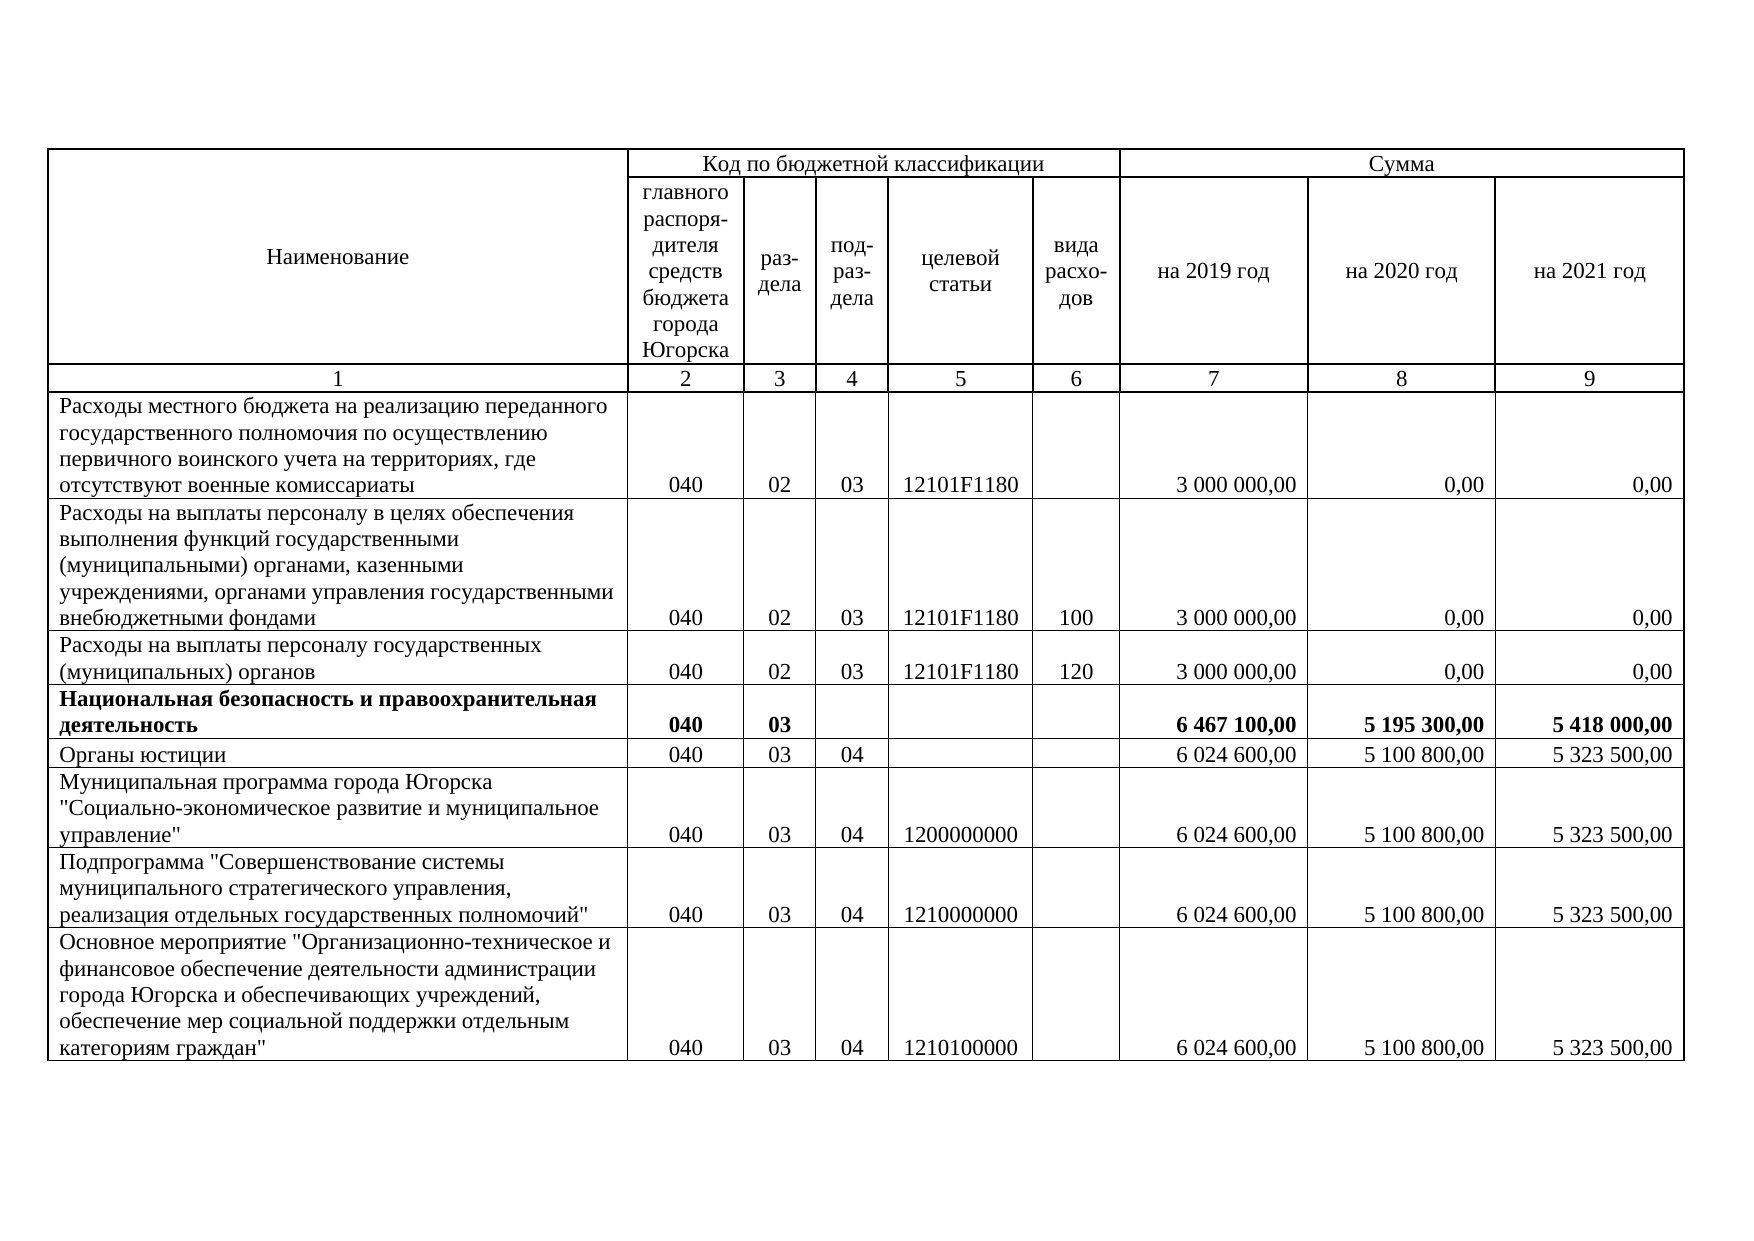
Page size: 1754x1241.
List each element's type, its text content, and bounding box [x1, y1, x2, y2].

table_cell 6 024 600,00 [1120, 848, 1307, 927]
table_cell 0,00 [1496, 393, 1683, 498]
table_cell [1033, 393, 1119, 498]
table_cell 03 [744, 685, 815, 738]
table_cell 0,00 [1308, 393, 1495, 498]
table_cell Расходы местного бюджета на реализацию переданного государственного полномочия по осуществлению первичного воинского учета на территориях, где отсутствуют военные комиссариаты [49, 393, 627, 498]
table_cell [816, 685, 888, 738]
table_cell Расходы на выплаты персоналу в целях обеспечения выполнения функций государственными (муниципальными) органами, казенными учреждениями, органами управления государственными внебюджетными фондами [49, 499, 627, 630]
table_cell 7 [1121, 365, 1307, 391]
table_cell 03 [744, 768, 815, 847]
table_cell 03 [744, 928, 815, 1060]
table_cell 12101F1180 [889, 499, 1032, 630]
table_cell 04 [816, 928, 888, 1060]
table_cell 040 [628, 928, 743, 1060]
table_cell 0,00 [1496, 499, 1683, 630]
table_cell 040 [628, 768, 743, 847]
table_cell 03 [744, 739, 815, 767]
table_cell Муниципальная программа города Югорска "Социально-экономическое развитие и муниципальное управление" [49, 768, 627, 847]
table_cell раз-дела [745, 178, 815, 363]
table_header Сумма [1121, 150, 1683, 176]
table_cell 2 [629, 365, 743, 391]
table_cell 9 [1496, 365, 1683, 391]
table_cell 040 [628, 631, 743, 684]
table_cell на 2019 год [1121, 178, 1307, 363]
table_cell 5 100 800,00 [1308, 928, 1495, 1060]
table_cell [889, 739, 1032, 767]
table_cell 040 [628, 393, 743, 498]
table_cell 02 [744, 631, 815, 684]
table_cell 5 100 800,00 [1308, 768, 1495, 847]
table_cell [1033, 768, 1119, 847]
table_cell 0,00 [1308, 631, 1495, 684]
table_cell 4 [817, 365, 887, 391]
table_cell 6 024 600,00 [1120, 739, 1307, 767]
table_cell на 2020 год [1309, 178, 1494, 363]
table_cell 040 [628, 739, 743, 767]
table_cell 8 [1309, 365, 1494, 391]
table_cell 5 100 800,00 [1308, 739, 1495, 767]
table_cell 03 [744, 848, 815, 927]
table_cell 5 100 800,00 [1308, 848, 1495, 927]
table_cell 1 [49, 365, 627, 391]
table_cell Основное мероприятие "Организационно-техническое и финансовое обеспечение деятельности администрации города Югорска и обеспечивающих учреждений, обеспечение мер социальной поддержки отдельным категориям граждан" [49, 928, 627, 1060]
table_cell 02 [744, 499, 815, 630]
table_cell 5 323 500,00 [1496, 739, 1683, 767]
table_cell Подпрограмма "Совершенствование системы муниципального стратегического управления, реализация отдельных государственных полномочий" [49, 848, 627, 927]
table_cell Расходы на выплаты персоналу государственных (муниципальных) органов [49, 631, 627, 684]
table_cell под-раз-дела [817, 178, 887, 363]
table_cell Органы юстиции [49, 739, 627, 767]
table_cell вида расхо-дов [1034, 178, 1119, 363]
table_cell 1200000000 [889, 768, 1032, 847]
table_cell 040 [628, 499, 743, 630]
table_cell 02 [744, 393, 815, 498]
table_cell 5 323 500,00 [1496, 848, 1683, 927]
table_cell [1033, 739, 1119, 767]
table_cell 12101F1180 [889, 393, 1032, 498]
table_header Код по бюджетной классификации [629, 150, 1119, 176]
table_cell 6 024 600,00 [1120, 928, 1307, 1060]
table_cell [1033, 685, 1119, 738]
table_cell 12101F1180 [889, 631, 1032, 684]
table_cell 040 [628, 848, 743, 927]
table_cell 3 000 000,00 [1120, 499, 1307, 630]
table_cell [1033, 848, 1119, 927]
table_cell 5 323 500,00 [1496, 928, 1683, 1060]
table_cell 040 [628, 685, 743, 738]
table_cell 1210000000 [889, 848, 1032, 927]
table_cell 6 [1034, 365, 1119, 391]
table_cell 3 [745, 365, 815, 391]
table_cell 6 467 100,00 [1120, 685, 1307, 738]
table_header Наименование [49, 150, 627, 363]
table_cell 03 [816, 631, 888, 684]
table_cell 5 418 000,00 [1496, 685, 1683, 738]
table_cell 5 195 300,00 [1308, 685, 1495, 738]
table_cell 0,00 [1496, 631, 1683, 684]
table_cell 1210100000 [889, 928, 1032, 1060]
table_cell 5 323 500,00 [1496, 768, 1683, 847]
table_cell [889, 685, 1032, 738]
table_cell целевой статьи [889, 178, 1032, 363]
table_cell 04 [816, 739, 888, 767]
table_cell 0,00 [1308, 499, 1495, 630]
table_cell Национальная безопасность и правоохранительная деятельность [49, 685, 627, 738]
table_cell 100 [1033, 499, 1119, 630]
table_cell [1033, 928, 1119, 1060]
table_cell 6 024 600,00 [1120, 768, 1307, 847]
table_cell 3 000 000,00 [1120, 631, 1307, 684]
table_cell 04 [816, 768, 888, 847]
table_cell 120 [1033, 631, 1119, 684]
table_cell 3 000 000,00 [1120, 393, 1307, 498]
table_cell 5 [889, 365, 1032, 391]
table_cell 03 [816, 393, 888, 498]
table_cell 03 [816, 499, 888, 630]
table_cell на 2021 год [1496, 178, 1683, 363]
table_cell главного распоря-дителя средств бюджета города Югорска [629, 178, 743, 363]
table_cell 04 [816, 848, 888, 927]
